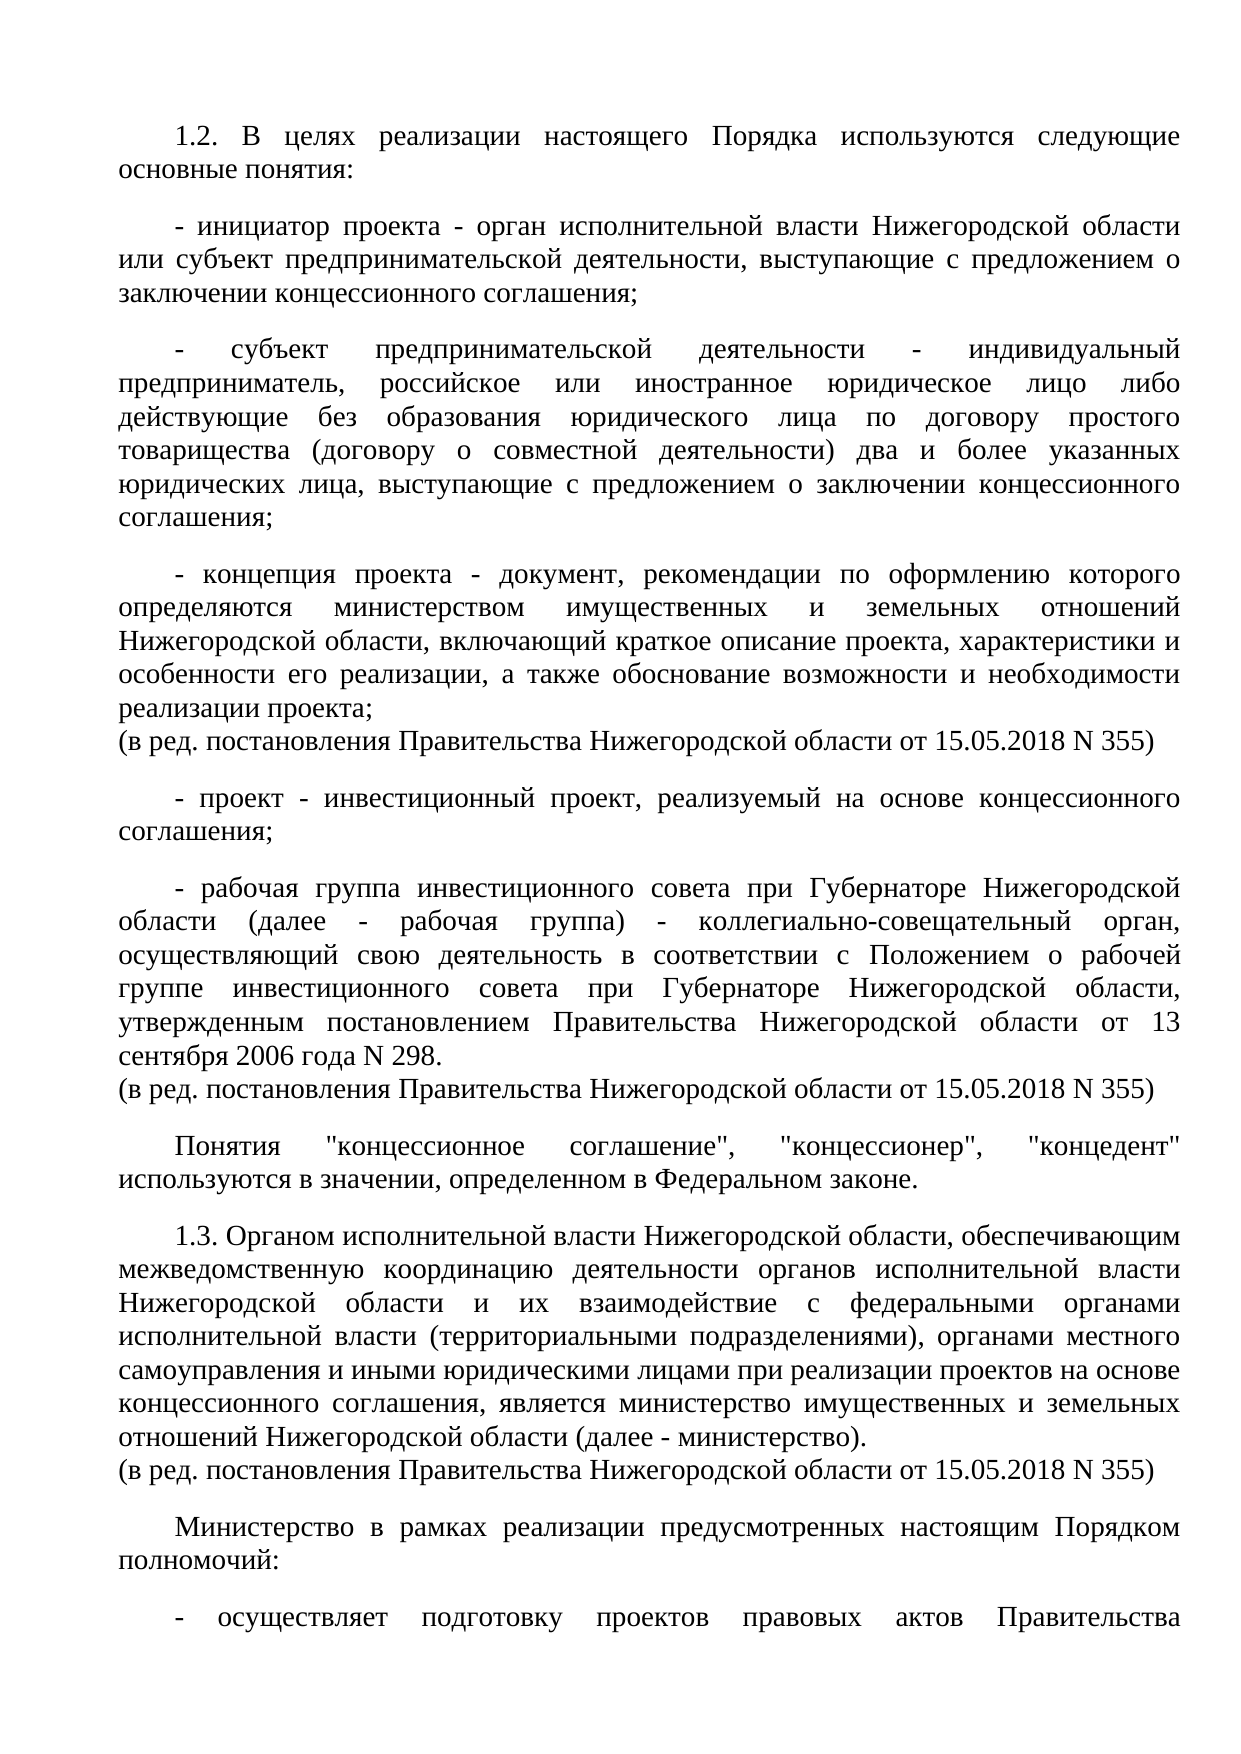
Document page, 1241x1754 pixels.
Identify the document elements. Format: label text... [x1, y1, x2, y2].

text (в ред. постановления Правительства Нижегородской области от 15.05.2018 N 355) [118, 1452, 1181, 1486]
text - субъект предпринимательской деятельности - индивидуальный предприниматель, российское или иностранное юридическое лицо либо действующие без образования юридического лица по договору простого товарищества (договору о совместной деятельности) два и более указанных юридических лица, выступающие с предложением о заключении концессионного соглашения; [118, 332, 1181, 533]
text 1.2. В целях реализации настоящего Порядка используются следующие основные понятия: [118, 118, 1181, 185]
text Министерство в рамках реализации предусмотренных настоящим Порядком полномочий: [118, 1509, 1181, 1576]
text - концепция проекта - документ, рекомендации по оформлению которого определяются министерством имущественных и земельных отношений Нижегородской области, включающий краткое описание проекта, характеристики и особенности его реализации, а также обоснование возможности и необходимости реализации проекта; [118, 556, 1181, 723]
text - инициатор проекта - орган исполнительной власти Нижегородской области или субъект предпринимательской деятельности, выступающие с предложением о заключении концессионного соглашения; [118, 208, 1181, 309]
text - рабочая группа инвестиционного совета при Губернаторе Нижегородской области (далее - рабочая группа) - коллегиально-совещательный орган, осуществляющий свою деятельность в соответствии с Положением о рабочей группе инвестиционного совета при Губернаторе Нижегородской области, утвержденным постановлением Правительства Нижегородской области от 13 сентября 2006 года N 298. [118, 870, 1181, 1071]
text (в ред. постановления Правительства Нижегородской области от 15.05.2018 N 355) [118, 1071, 1181, 1105]
text - проект - инвестиционный проект, реализуемый на основе концессионного соглашения; [118, 780, 1181, 847]
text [118, 1599, 1181, 1632]
text 1.3. Органом исполнительной власти Нижегородской области, обеспечивающим межведомственную координацию деятельности органов исполнительной власти Нижегородской области и их взаимодействие с федеральными органами исполнительной власти (территориальными подразделениями), органами местного самоуправления и иными юридическими лицами при реализации проектов на основе концессионного соглашения, является министерство имущественных и земельных отношений Нижегородской области (далее - министерство). [118, 1218, 1181, 1452]
text Понятия "концессионное соглашение", "концессионер", "концедент" используются в значении, определенном в Федеральном законе. [118, 1128, 1181, 1195]
text (в ред. постановления Правительства Нижегородской области от 15.05.2018 N 355) [118, 723, 1181, 757]
